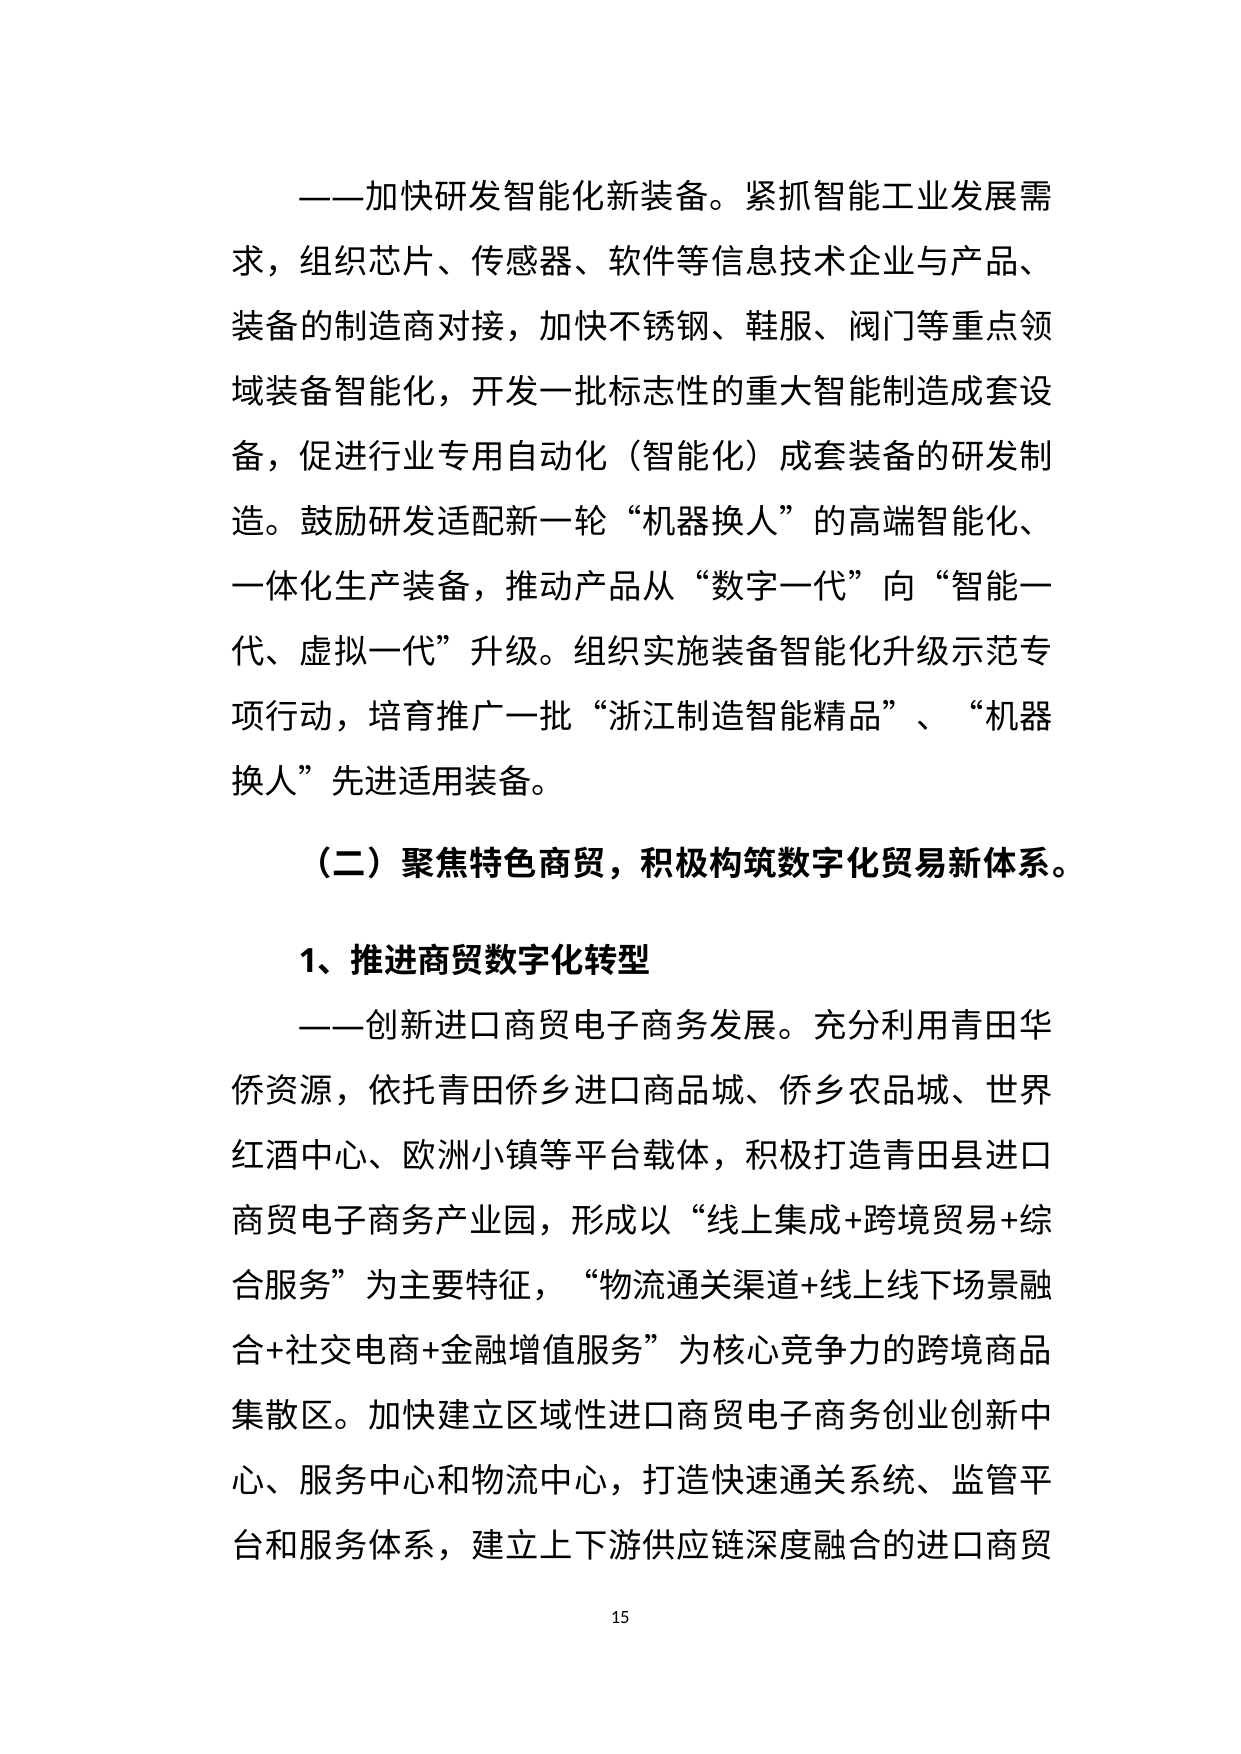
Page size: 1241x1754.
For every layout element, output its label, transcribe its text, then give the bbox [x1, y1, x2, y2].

text 1、推进商贸数字化转型 [231, 926, 1053, 991]
text ——加快研发智能化新装备。紧抓智能工业发展需求，组织芯片、传感器、软件等信息技术企业与产品、装备的制造商对接，加快不锈钢、鞋服、阀门等重点领域装备智能化，开发一批标志性的重大智能制造成套设备，促进行业专用自动化（智能化）成套装备的研发制造。鼓励研发适配新一轮“机器换人”的高端智能化、一体化生产装备，推动产品从“数字一代”向“智能一代、虚拟一代”升级。组织实施装备智能化升级示范专项行动，培育推广一批“浙江制造智能精品”、“机器换人”先进适用装备。 [231, 162, 1053, 812]
text （二）聚焦特色商贸，积极构筑数字化贸易新体系。 [231, 828, 1053, 926]
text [231, 991, 1053, 1576]
